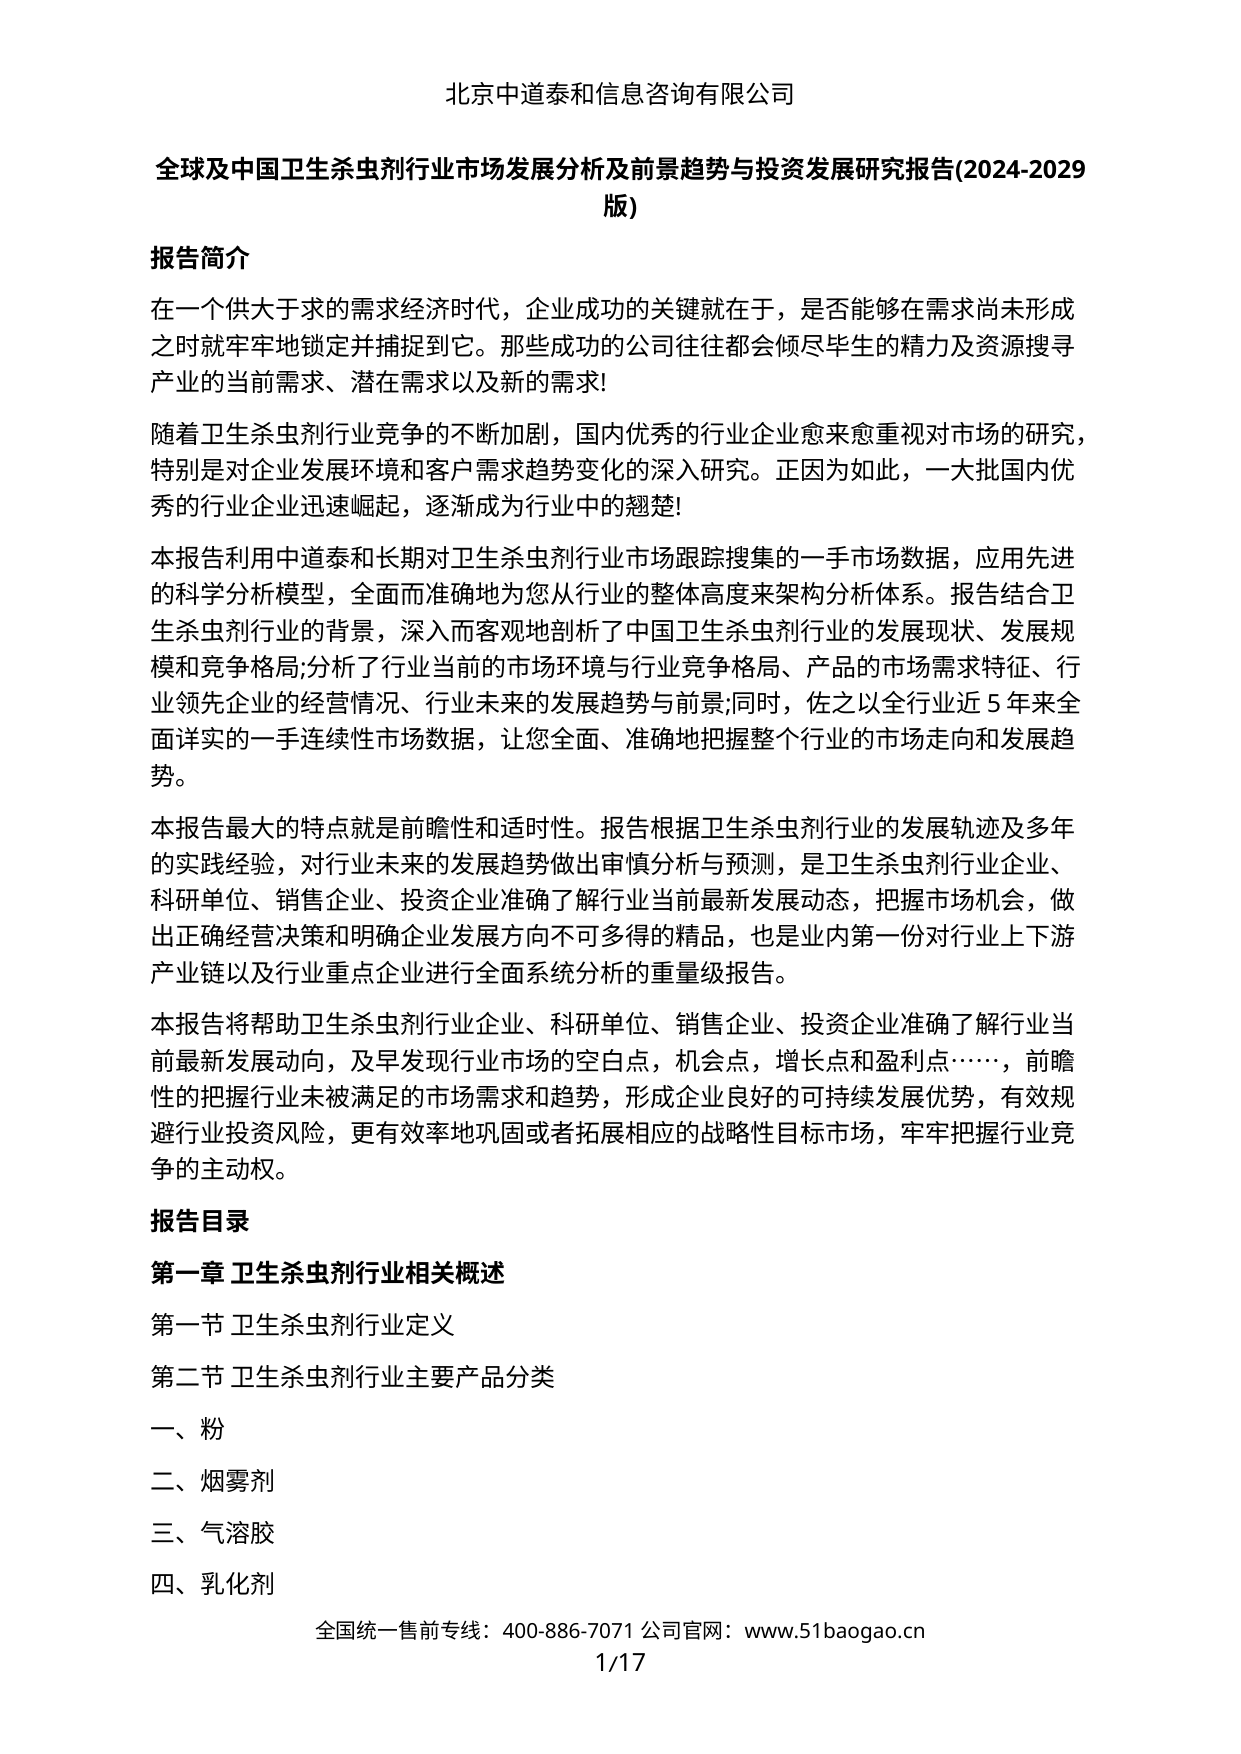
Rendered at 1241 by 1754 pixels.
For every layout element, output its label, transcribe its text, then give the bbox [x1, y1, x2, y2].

text 一、粉 [150, 1409, 1090, 1446]
text 报告目录 [150, 1202, 1090, 1238]
text 在一个供大于求的需求经济时代，企业成功的关键就在于，是否能够在需求尚未形成之时就牢牢地锁定并捕捉到它。那些成功的公司往往都会倾尽毕生的精力及资源搜寻产业的当前需求、潜在需求以及新的需求! [150, 290, 1090, 399]
text 本报告利用中道泰和长期对卫生杀虫剂行业市场跟踪搜集的一手市场数据，应用先进的科学分析模型，全面而准确地为您从行业的整体高度来架构分析体系。报告结合卫生杀虫剂行业的背景，深入而客观地剖析了中国卫生杀虫剂行业的发展现状、发展规模和竞争格局;分析了行业当前的市场环境与行业竞争格局、产品的市场需求特征、行业领先企业的经营情况、行业未来的发展趋势与前景;同时，佐之以全行业近5年来全面详实的一手连续性市场数据，让您全面、准确地把握整个行业的市场走向和发展趋势。 [150, 539, 1090, 792]
text 本报告最大的特点就是前瞻性和适时性。报告根据卫生杀虫剂行业的发展轨迹及多年的实践经验，对行业未来的发展趋势做出审慎分析与预测，是卫生杀虫剂行业企业、科研单位、销售企业、投资企业准确了解行业当前最新发展动态，把握市场机会，做出正确经营决策和明确企业发展方向不可多得的精品，也是业内第一份对行业上下游产业链以及行业重点企业进行全面系统分析的重量级报告。 [150, 808, 1090, 989]
text 报告简介 [150, 238, 1090, 274]
text 随着卫生杀虫剂行业竞争的不断加剧，国内优秀的行业企业愈来愈重视对市场的研究，特别是对企业发展环境和客户需求趋势变化的深入研究。正因为如此，一大批国内优秀的行业企业迅速崛起，逐渐成为行业中的翘楚! [150, 414, 1090, 523]
text 二、烟雾剂 [150, 1461, 1090, 1497]
text 全球及中国卫生杀虫剂行业市场发展分析及前景趋势与投资发展研究报告(2024-2029版) [150, 150, 1090, 222]
text 第二节 卫生杀虫剂行业主要产品分类 [150, 1357, 1090, 1394]
text 第一节 卫生杀虫剂行业定义 [150, 1306, 1090, 1342]
text 三、气溶胶 [150, 1513, 1090, 1549]
text 本报告将帮助卫生杀虫剂行业企业、科研单位、销售企业、投资企业准确了解行业当前最新发展动向，及早发现行业市场的空白点，机会点，增长点和盈利点……，前瞻性的把握行业未被满足的市场需求和趋势，形成企业良好的可持续发展优势，有效规避行业投资风险，更有效率地巩固或者拓展相应的战略性目标市场，牢牢把握行业竞争的主动权。 [150, 1005, 1090, 1186]
text 四、乳化剂 [150, 1565, 1090, 1601]
text 第一章 卫生杀虫剂行业相关概述 [150, 1254, 1090, 1290]
